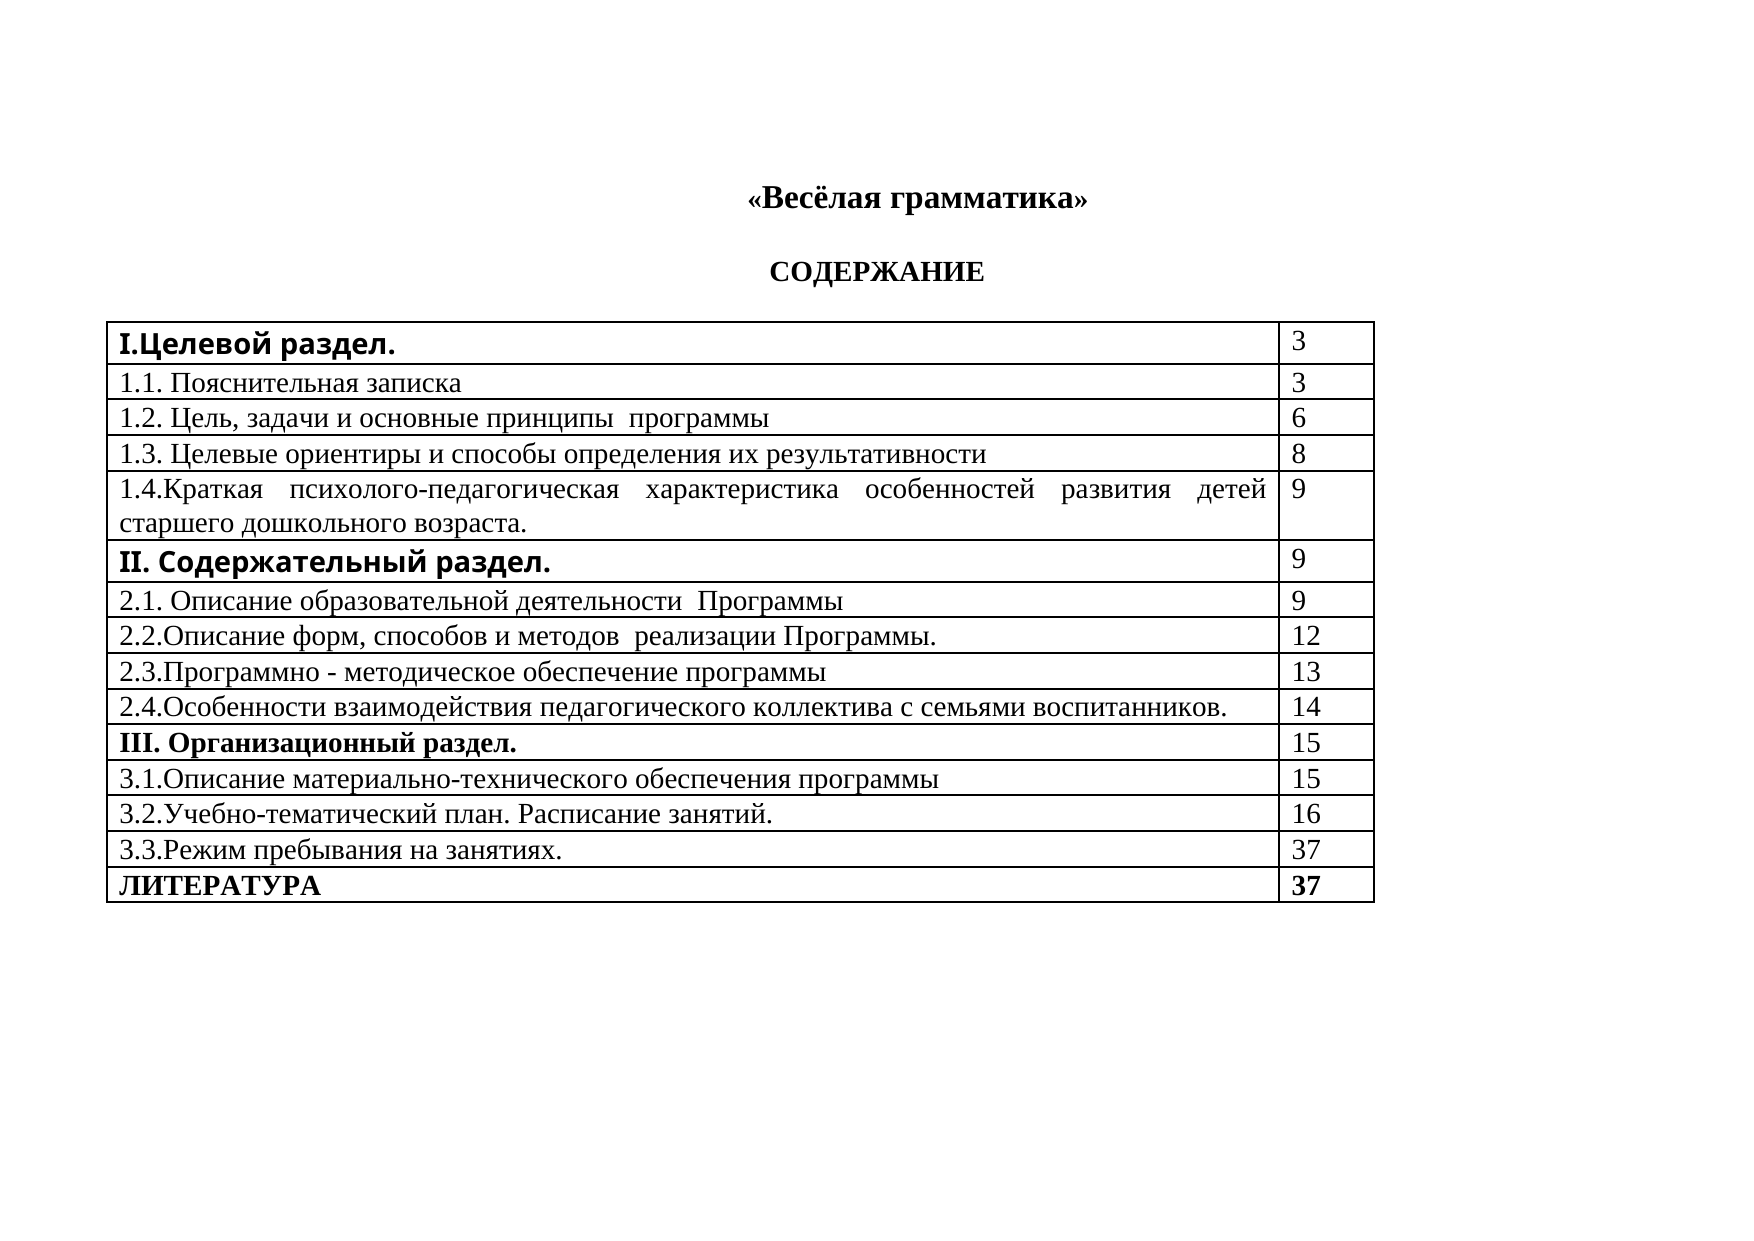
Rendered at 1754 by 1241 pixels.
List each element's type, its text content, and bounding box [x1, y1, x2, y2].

table_cell ЛИТЕРАТУРА [108, 868, 1278, 901]
table_cell 3.1.Описание материально-технического обеспечения программы [108, 761, 1278, 794]
table_cell 1.3. Целевые ориентиры и способы определения их результативности [108, 436, 1278, 469]
table_cell 2.2.Описание форм, способов и методов реализации Программы. [108, 618, 1278, 652]
table_cell 2.3.Программно - методическое обеспечение программы [108, 654, 1278, 687]
table_header I.Целевой раздел. [108, 323, 1278, 363]
table_cell 3.2.Учебно-тематический план. Расписание занятий. [108, 796, 1278, 830]
table_cell 3.3.Режим пребывания на занятиях. [108, 832, 1278, 866]
table_cell 8 [1280, 436, 1373, 469]
table_cell 3 [1280, 365, 1373, 398]
table_cell 13 [1280, 654, 1373, 687]
text СОДЕРЖАНИЕ [118, 254, 1636, 287]
table_cell 2.4.Особенности взаимодействия педагогического коллектива с семьями воспитанников. [108, 690, 1278, 723]
table_cell 37 [1280, 868, 1373, 901]
text «Весёлая грамматика» [118, 177, 1636, 216]
table_cell 14 [1280, 690, 1373, 723]
table_cell 9 [1280, 472, 1373, 539]
table_cell 15 [1280, 725, 1373, 759]
table_cell ІІ. Содержательный раздел. [108, 541, 1278, 581]
table_cell 12 [1280, 618, 1373, 652]
table_cell 15 [1280, 761, 1373, 794]
table_cell 16 [1280, 796, 1373, 830]
table_cell ІII. Организационный раздел. [108, 725, 1278, 759]
table_cell 1.1. Пояснительная записка [108, 365, 1278, 398]
table_cell 2.1. Описание образовательной деятельности Программы [108, 583, 1278, 616]
table_header 3 [1280, 323, 1373, 363]
table_cell 1.4.Краткая психолого-педагогическая характеристика особенностей развития детей старшего дошкольного возраста. [108, 472, 1278, 539]
table_cell 9 [1280, 541, 1373, 581]
table_cell 37 [1280, 832, 1373, 866]
table_cell 1.2. Цель, задачи и основные принципы программы [108, 400, 1278, 434]
table_cell 6 [1280, 400, 1373, 434]
table_cell 9 [1280, 583, 1373, 616]
